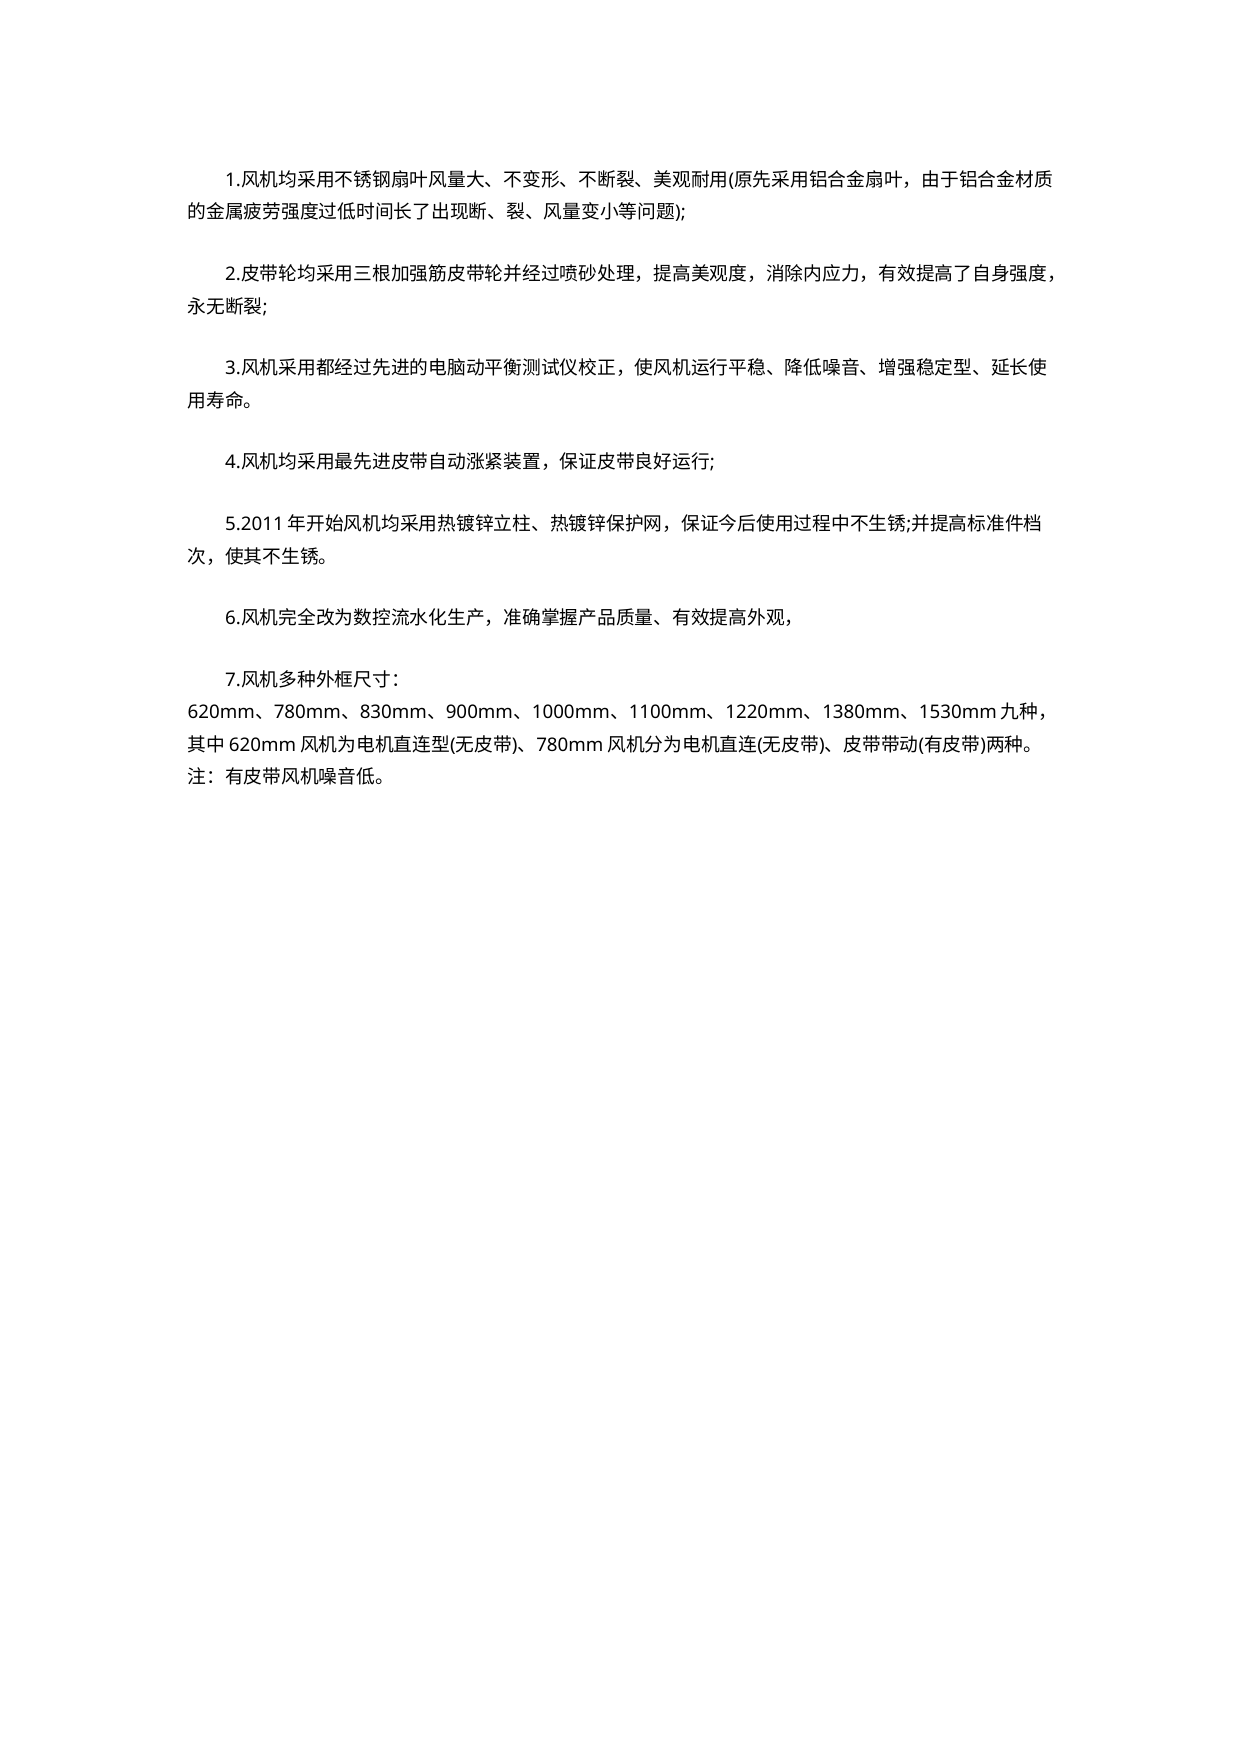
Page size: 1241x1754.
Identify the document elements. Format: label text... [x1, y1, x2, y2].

text 7.风机多种外框尺寸：620mm、780mm、830mm、900mm、1000mm、1100mm、1220mm、1380mm、1530mm九种，其中620mm风机为电机直连型(无皮带)、780mm风机分为电机直连(无皮带)、皮带带动(有皮带)两种。注：有皮带风机噪音低。 [187, 662, 1053, 792]
text 5.2011年开始风机均采用热镀锌立柱、热镀锌保护网，保证今后使用过程中不生锈;并提高标准件档次，使其不生锈。 [187, 506, 1053, 571]
text 2.皮带轮均采用三根加强筋皮带轮并经过喷砂处理，提高美观度，消除内应力，有效提高了自身强度，永无断裂; [187, 256, 1053, 321]
text 3.风机采用都经过先进的电脑动平衡测试仪校正，使风机运行平稳、降低噪音、增强稳定型、延长使用寿命。 [187, 350, 1053, 415]
text 1.风机均采用不锈钢扇叶风量大、不变形、不断裂、美观耐用(原先采用铝合金扇叶，由于铝合金材质的金属疲劳强度过低时间长了出现断、裂、风量变小等问题); [187, 162, 1053, 227]
text 6.风机完全改为数控流水化生产，准确掌握产品质量、有效提高外观， [187, 600, 1053, 633]
text 4.风机均采用最先进皮带自动涨紧装置，保证皮带良好运行; [187, 444, 1053, 477]
